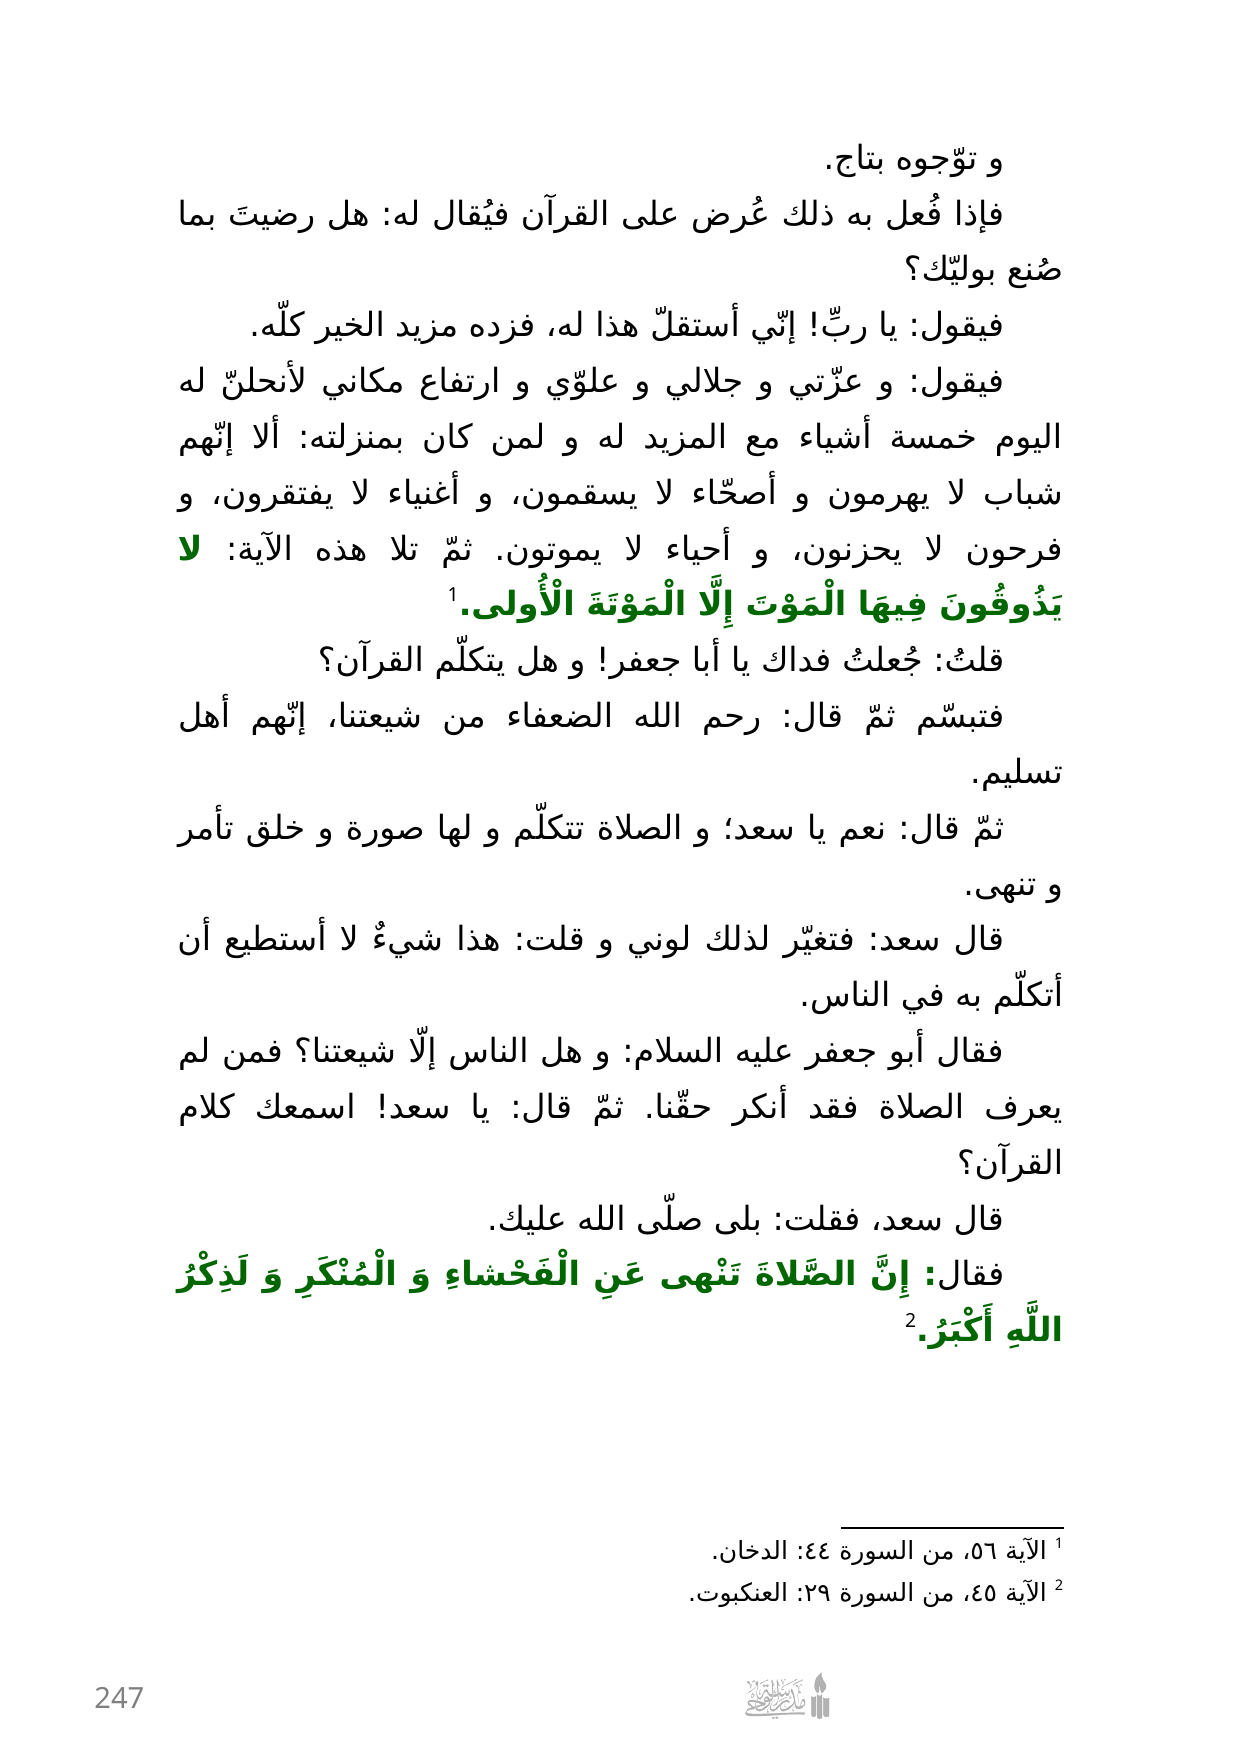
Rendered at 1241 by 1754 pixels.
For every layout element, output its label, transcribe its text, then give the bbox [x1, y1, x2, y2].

text قال سعد: فتغيّر لذلك لوني و قلت: هذا شي‏ءٌ لا أستطيع أن أتكلّم به في الناس. [177, 917, 1063, 1029]
text ثمّ قال: نعم يا سعد؛ و الصلاة تتكلّم و لها صورة و خلق تأمر و تنهى. [177, 806, 1063, 917]
text قال سعد، فقلت: بلى صلّى الله عليك. [177, 1197, 1063, 1252]
text قلتُ: جُعلتُ فداك يا أبا جعفر! و هل يتكلّم القرآن؟ [177, 638, 1063, 694]
text فيقول: و عزّتي و جلالي و علوّي و ارتفاع مكاني لأنحلنّ له اليوم خمسة أشياء مع المزيد له و لمن كان بمنزلته: ألا إنّهم شباب لا يهرمون و أصحّاء لا يسقمون، و أغنياء لا يفتقرون، و فرحون لا يحزنون، و أحياء لا يموتون. ثمّ تلا هذه الآية: لا يَذُوقُونَ فِيهَا الْمَوْتَ إِلَّا الْمَوْتَةَ الْأُولى‏. [177, 359, 1063, 638]
text فإذا فُعل به ذلك عُرض على القرآن فيُقال له: هل رضيتَ بما صُنع بوليّك؟ [177, 192, 1063, 303]
picture [745, 1672, 830, 1719]
text فقال‏: إِنَّ الصَّلاةَ تَنْهى‏ عَنِ الْفَحْشاءِ وَ الْمُنْكَرِ وَ لَذِكْرُ اللَّهِ أَكْبَرُ. [177, 1252, 1063, 1364]
text و توّجوه بتاج. [177, 136, 1063, 192]
text فيقول: يا ربِّ! إنّي أستقلّ هذا له، فزده مزيد الخير كلّه. [177, 303, 1063, 359]
text فتبسّم ثمّ قال: رحم الله الضعفاء من شيعتنا، إنّهم أهل تسليم. [177, 694, 1063, 806]
text فقال أبو جعفر عليه السلام: و هل الناس إلّا شيعتنا؟ فمن لم يعرف الصلاة فقد أنكر حقّنا. ثمّ قال: يا سعد! اسمعك كلام القرآن؟ [177, 1029, 1063, 1197]
